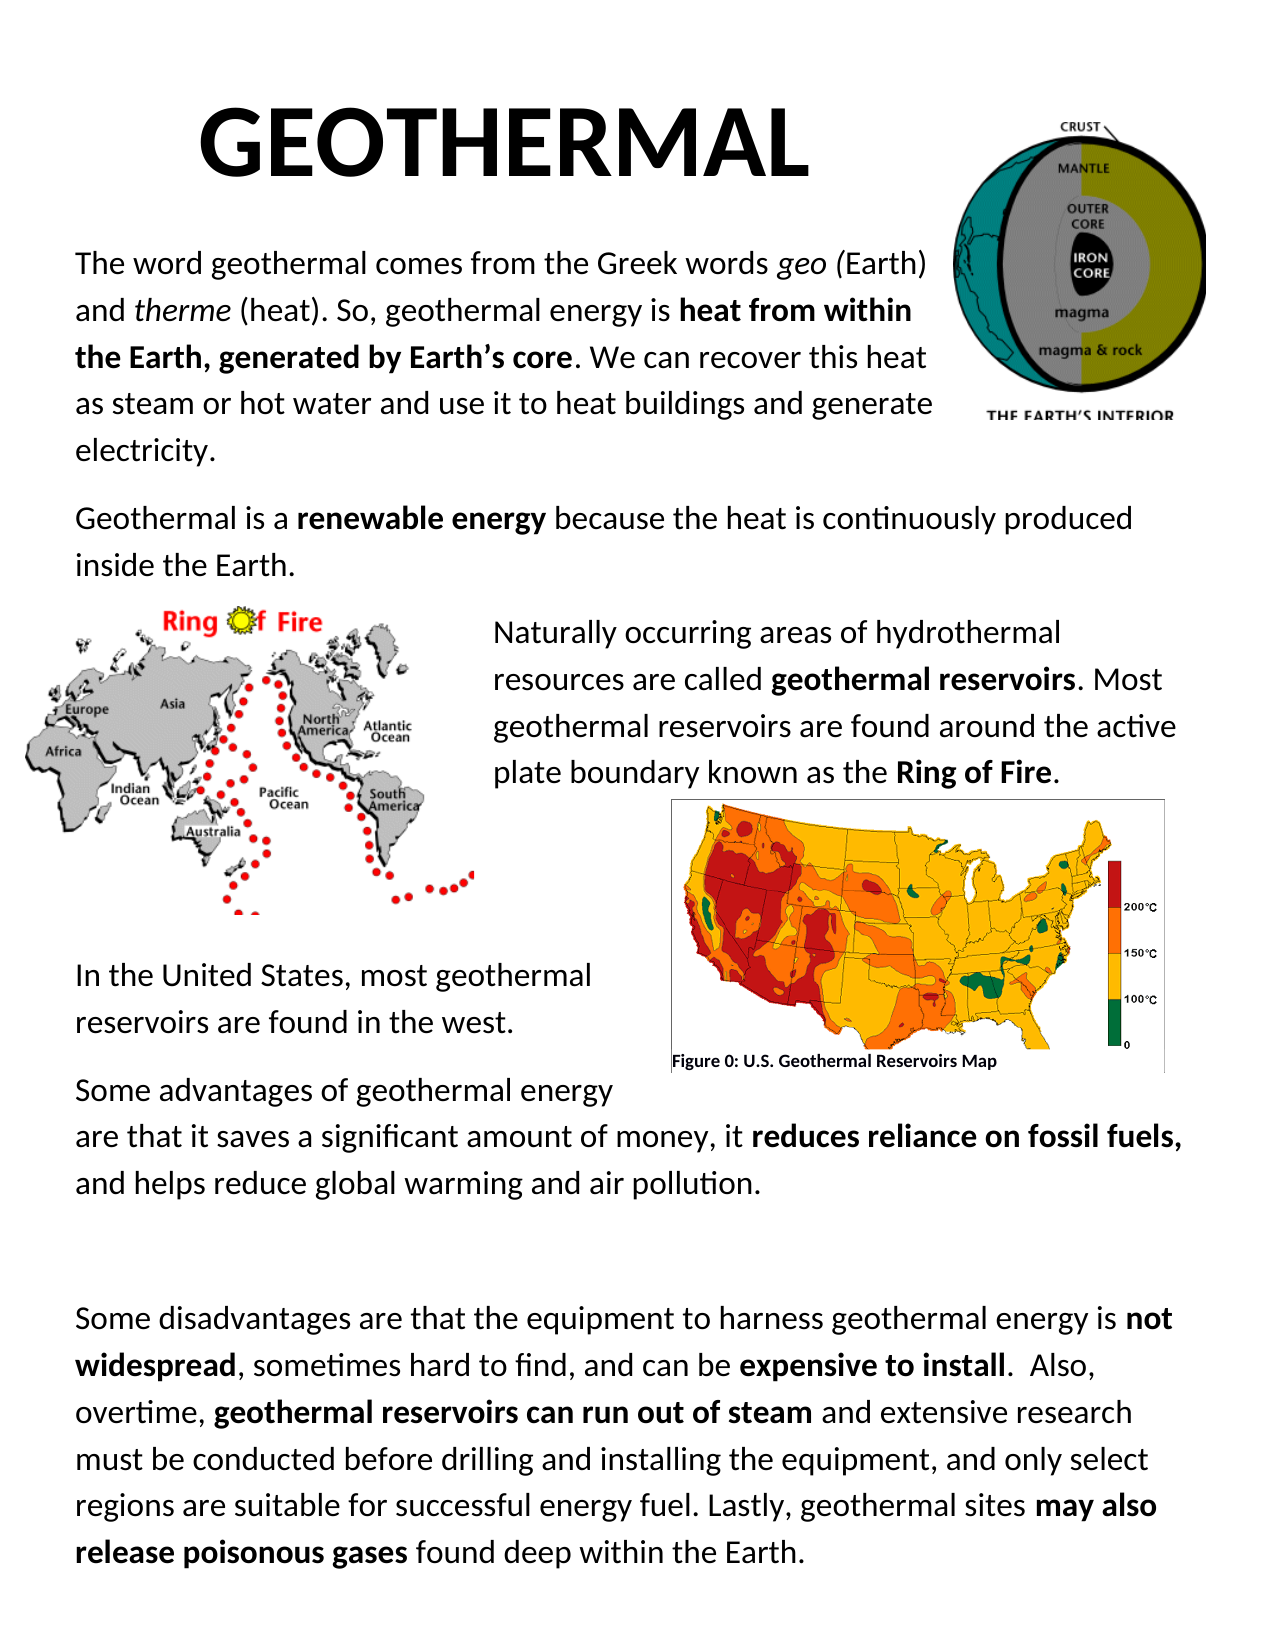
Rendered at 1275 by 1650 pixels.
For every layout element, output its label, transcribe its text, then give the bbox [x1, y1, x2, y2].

picture [953, 122, 1206, 420]
text In the United States, most geothermal reservoirs are found in the west. [75, 954, 1200, 1042]
text GEOTHERMAL [75, 75, 1200, 202]
picture [671, 1042, 1165, 1049]
text Some disadvantages are that the equipment to harness geothermal energy is not widespread, sometimes hard to find, and can be expensive to install. Also, overtime, geothermal reservoirs can run out of steam and extensive research must be conducted before drilling and installing the equipment, and only select regions are suitable for successful energy fuel. Lastly, geothermal sites may also release poisonous gases found deep within the Earth. [75, 1297, 1200, 1572]
text Naturally occurring areas of hydrothermal resources are called geothermal reservoirs. Most geothermal reservoirs are found around the active plate boundary known as the Ring of Fire. [475, 611, 1200, 792]
picture [671, 799, 1165, 954]
text Some advantages of geothermal energy are that it saves a significant amount of money, it reduces reliance on fossil fuels, and helps reduce global warming and air pollution. [75, 1069, 1200, 1203]
text The word geothermal comes from the Greek words geo (Earth) and therme (heat). So, geothermal energy is heat from within the Earth, generated by Earth’s core. We can recover this heat as steam or hot water and use it to heat buildings and generate electricity. [75, 242, 1200, 470]
picture [25, 606, 475, 915]
text Geothermal is a renewable energy because the heat is continuously produced inside the Earth. [75, 497, 1200, 584]
